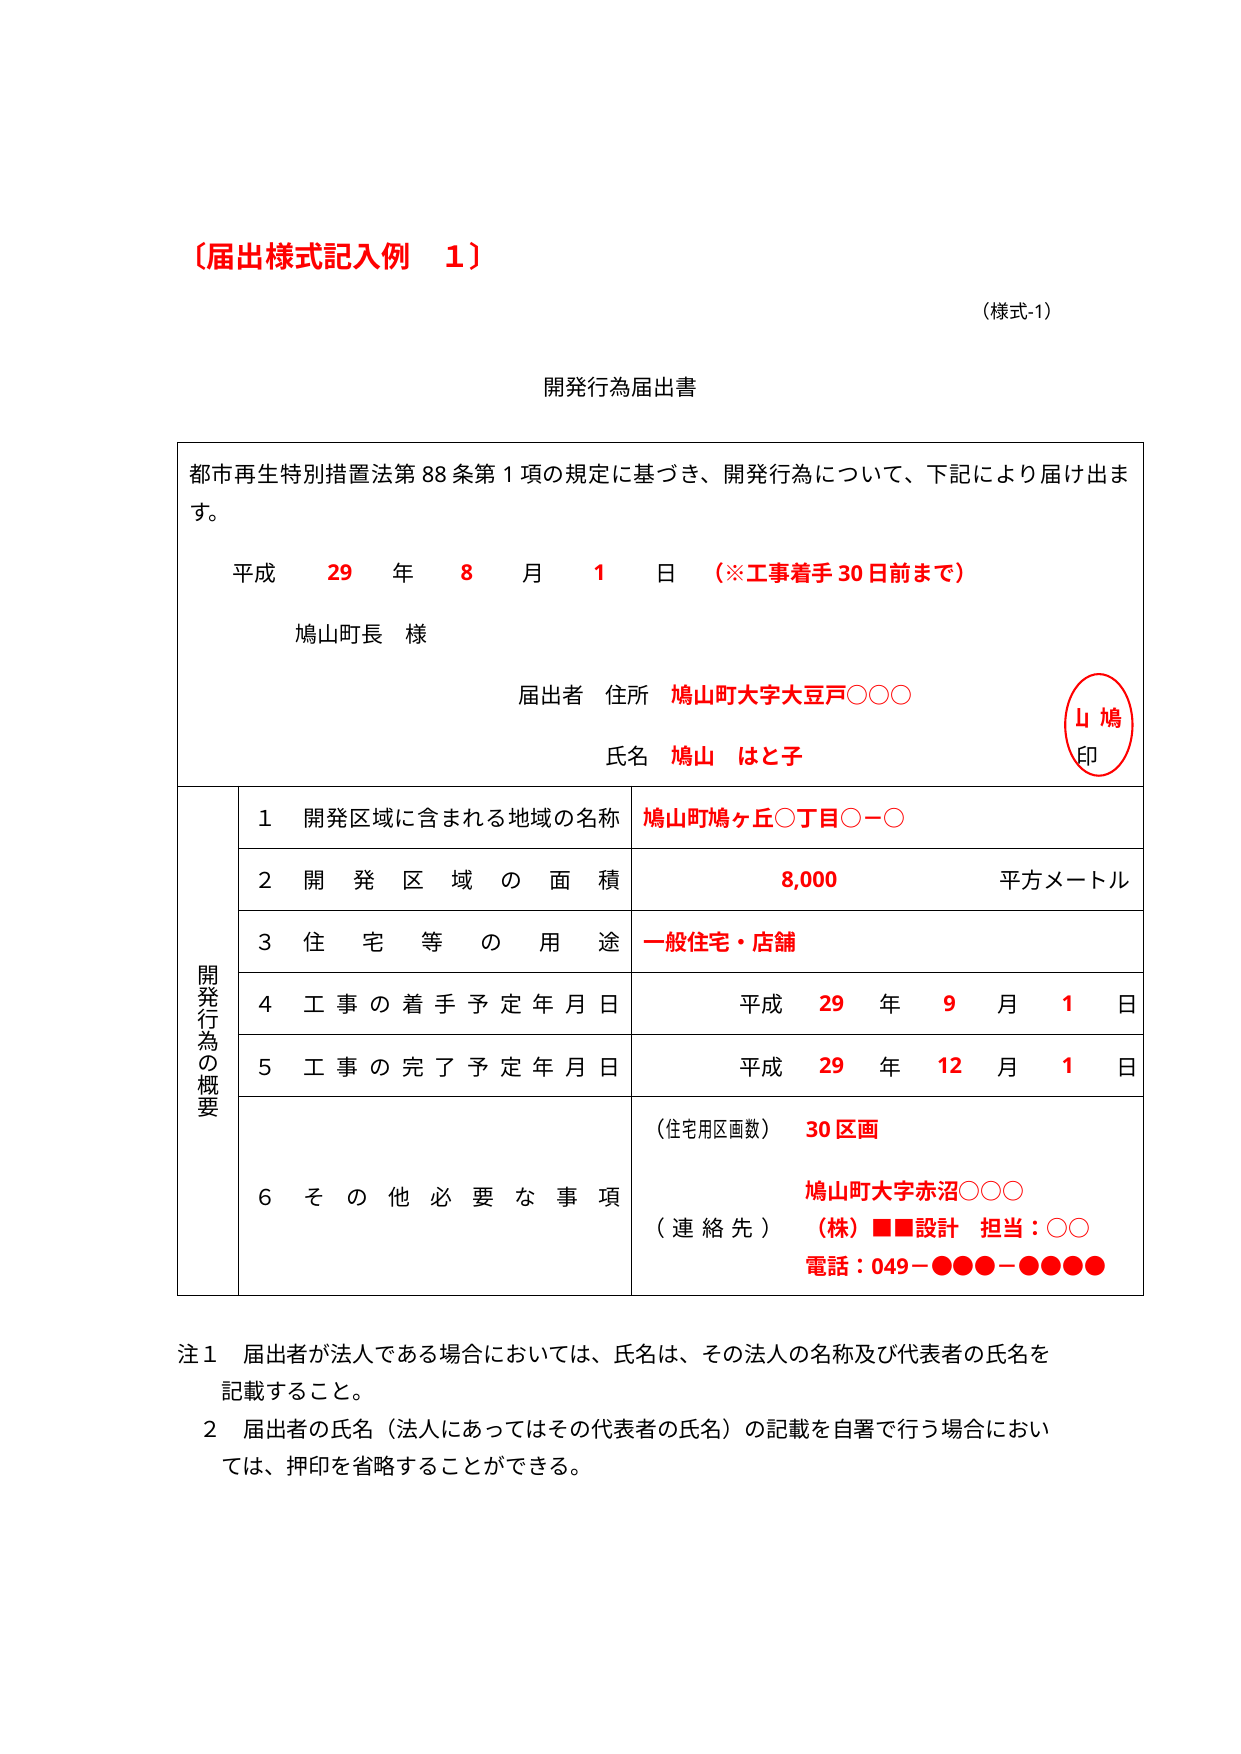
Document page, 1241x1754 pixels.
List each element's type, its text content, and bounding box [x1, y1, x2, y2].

table_cell ２ [239, 849, 292, 910]
table_cell 8 [425, 541, 508, 602]
table_cell 年 [868, 973, 912, 1034]
table_cell ３ [239, 911, 292, 972]
table_cell 鳩山町大字大豆戸○○○ [660, 664, 1143, 724]
table_cell 1 [1031, 973, 1104, 1034]
table_cell 日 [1105, 1035, 1143, 1096]
table_cell 1 [558, 541, 641, 602]
table_cell 開発行為の概要 [178, 787, 238, 1295]
table_cell 工事の着手予定年月日 [293, 973, 631, 1034]
table_cell 一般住宅・店舗 [632, 911, 1143, 972]
text ２ 届出者の氏名（法人にあってはその代表者の氏名）の記載を自署で行う場合においては、押印を省略することができる。 [199, 1409, 1063, 1484]
table_cell その他必要な事項 [293, 1097, 631, 1295]
table_cell 年 [381, 541, 425, 602]
table_cell 鳩山町大字赤沼○○○ （株）■■設計 担当：○○ 電話：049－●●●－●●●● [794, 1158, 1143, 1295]
table_cell 29 [794, 1035, 868, 1096]
table_cell 鳩山 はと子 [660, 725, 1031, 786]
table_cell １ [239, 787, 292, 848]
table_cell 平成 [632, 1035, 794, 1096]
text 〔届出様式記入例 １〕 [177, 217, 1063, 292]
table_cell 8,000 [632, 849, 986, 910]
table_cell 届出者 住所 [178, 664, 660, 724]
table_cell ５ [239, 1035, 292, 1096]
table_cell ６ [239, 1097, 292, 1295]
table_cell ４ [239, 973, 292, 1034]
table_header 都市再生特別措置法第88条第1項の規定に基づき、開発行為について、下記により届け出ます。 [178, 443, 1143, 541]
table_cell 月 [986, 1035, 1031, 1096]
table_cell 平成 [632, 973, 794, 1034]
text 開発行為届出書 [177, 367, 1063, 404]
table_cell 年 [868, 1035, 912, 1096]
table_cell 開発区域に含まれる地域の名称 [293, 787, 631, 848]
table_cell 1 [1031, 1035, 1104, 1096]
table_cell 29 [298, 541, 381, 602]
text （様式-1） [177, 292, 1063, 329]
table_cell 月 [986, 973, 1031, 1034]
table_cell 住宅等の用途 [293, 911, 631, 972]
table_cell 平方メートル [986, 849, 1143, 910]
table_cell （※工事着手30日前まで） [691, 541, 1143, 602]
table_cell 鳩山町鳩ヶ丘○丁目○－○ [632, 787, 1143, 848]
table_cell （連絡先） [632, 1158, 794, 1295]
table_cell 月 [508, 541, 558, 602]
table_cell 30区画 [794, 1097, 1143, 1158]
table_cell 12 [913, 1035, 986, 1096]
table_cell 氏名 [178, 725, 660, 786]
table_cell 開発区域の面積 [293, 849, 631, 910]
table_cell 工事の完了予定年月日 [293, 1035, 631, 1096]
text 注１ 届出者が法人である場合においては、氏名は、その法人の名称及び代表者の氏名を記載すること。 [177, 1334, 1063, 1409]
table_cell （住宅用区画数） [632, 1097, 794, 1158]
table_cell 29 [794, 973, 868, 1034]
table_cell 鳩山町長 様 [178, 603, 1143, 663]
table_cell 平成 [178, 541, 298, 602]
table_cell 印 [1031, 725, 1143, 786]
table_cell 日 [1105, 973, 1143, 1034]
table_cell 9 [913, 973, 986, 1034]
table_cell 日 [641, 541, 691, 602]
